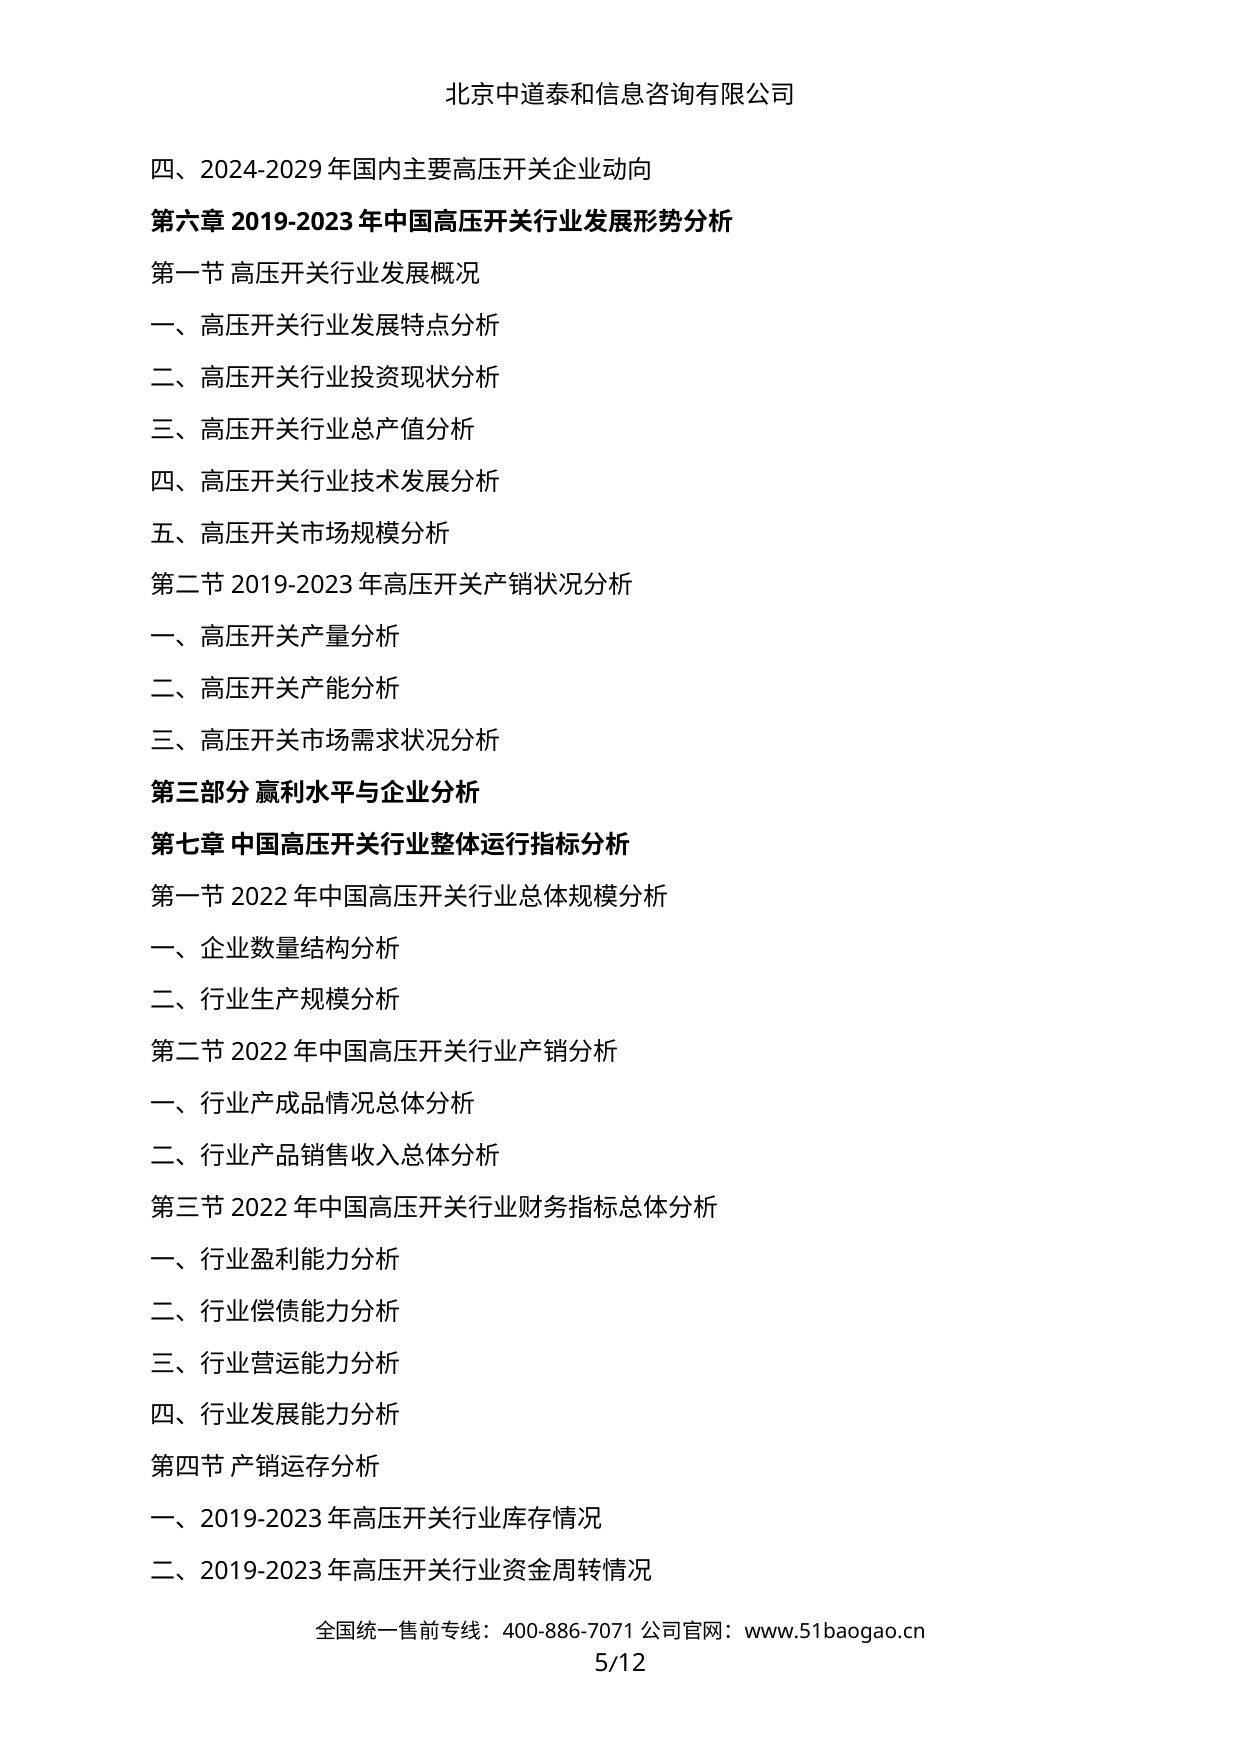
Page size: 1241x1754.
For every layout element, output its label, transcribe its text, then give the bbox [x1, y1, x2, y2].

text 二、行业产品销售收入总体分析 [150, 1136, 1090, 1172]
text 三、行业营运能力分析 [150, 1343, 1090, 1379]
text 一、行业产成品情况总体分析 [150, 1084, 1090, 1120]
text 四、行业发展能力分析 [150, 1395, 1090, 1431]
text 第二节 2022年中国高压开关行业产销分析 [150, 1032, 1090, 1068]
text 二、高压开关行业投资现状分析 [150, 357, 1090, 394]
text 第二节 2019-2023年高压开关产销状况分析 [150, 565, 1090, 601]
text 二、2019-2023年高压开关行业资金周转情况 [150, 1551, 1090, 1587]
text 五、高压开关市场规模分析 [150, 513, 1090, 549]
text 一、2019-2023年高压开关行业库存情况 [150, 1499, 1090, 1535]
text 第四节 产销运存分析 [150, 1447, 1090, 1483]
text 二、行业偿债能力分析 [150, 1291, 1090, 1327]
text 第三部分 赢利水平与企业分析 [150, 772, 1090, 809]
text 第六章 2019-2023年中国高压开关行业发展形势分析 [150, 202, 1090, 238]
text 三、高压开关市场需求状况分析 [150, 721, 1090, 757]
text 第七章 中国高压开关行业整体运行指标分析 [150, 824, 1090, 861]
text 第一节 高压开关行业发展概况 [150, 254, 1090, 290]
text 四、高压开关行业技术发展分析 [150, 461, 1090, 497]
text 一、高压开关产量分析 [150, 617, 1090, 653]
text 一、企业数量结构分析 [150, 928, 1090, 964]
text 一、高压开关行业发展特点分析 [150, 306, 1090, 342]
text 二、高压开关产能分析 [150, 669, 1090, 705]
text 三、高压开关行业总产值分析 [150, 409, 1090, 446]
text 二、行业生产规模分析 [150, 980, 1090, 1016]
text 第一节 2022年中国高压开关行业总体规模分析 [150, 876, 1090, 912]
text 四、2024-2029年国内主要高压开关企业动向 [150, 150, 1090, 186]
text 第三节 2022年中国高压开关行业财务指标总体分析 [150, 1187, 1090, 1224]
text 一、行业盈利能力分析 [150, 1239, 1090, 1276]
